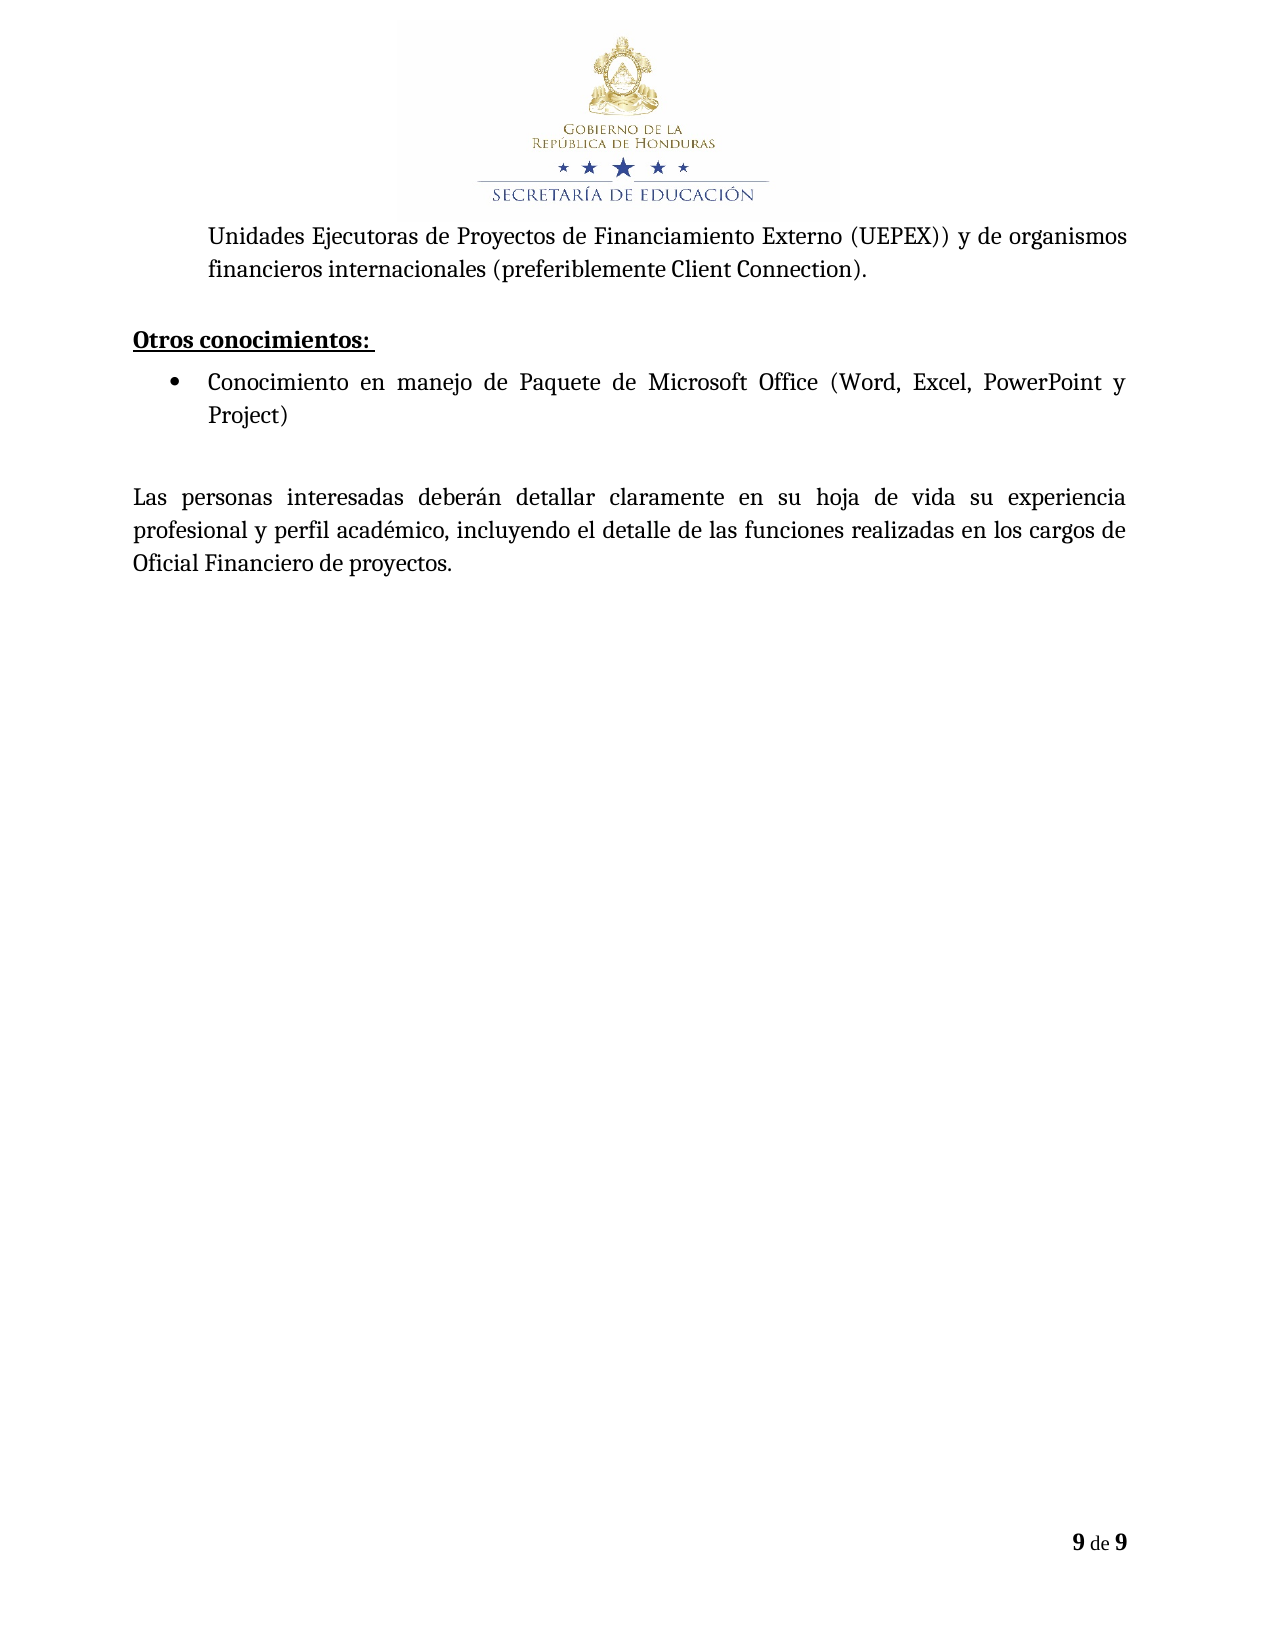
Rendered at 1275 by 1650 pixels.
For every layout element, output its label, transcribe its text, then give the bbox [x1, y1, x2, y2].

text Otros conocimientos: [133, 326, 1127, 355]
text Las personas interesadas deberán detallar claramente en su hoja de vida su experiencia profesional y perfil académico, incluyendo el detalle de las funciones realizadas en los cargos de Oficial Financiero de proyectos. [133, 483, 1127, 578]
picture [396, 20, 841, 222]
list Conocimiento en manejo de Paquete de Microsoft Office (Word, Excel, PowerPoint y Project) [170, 368, 1127, 429]
